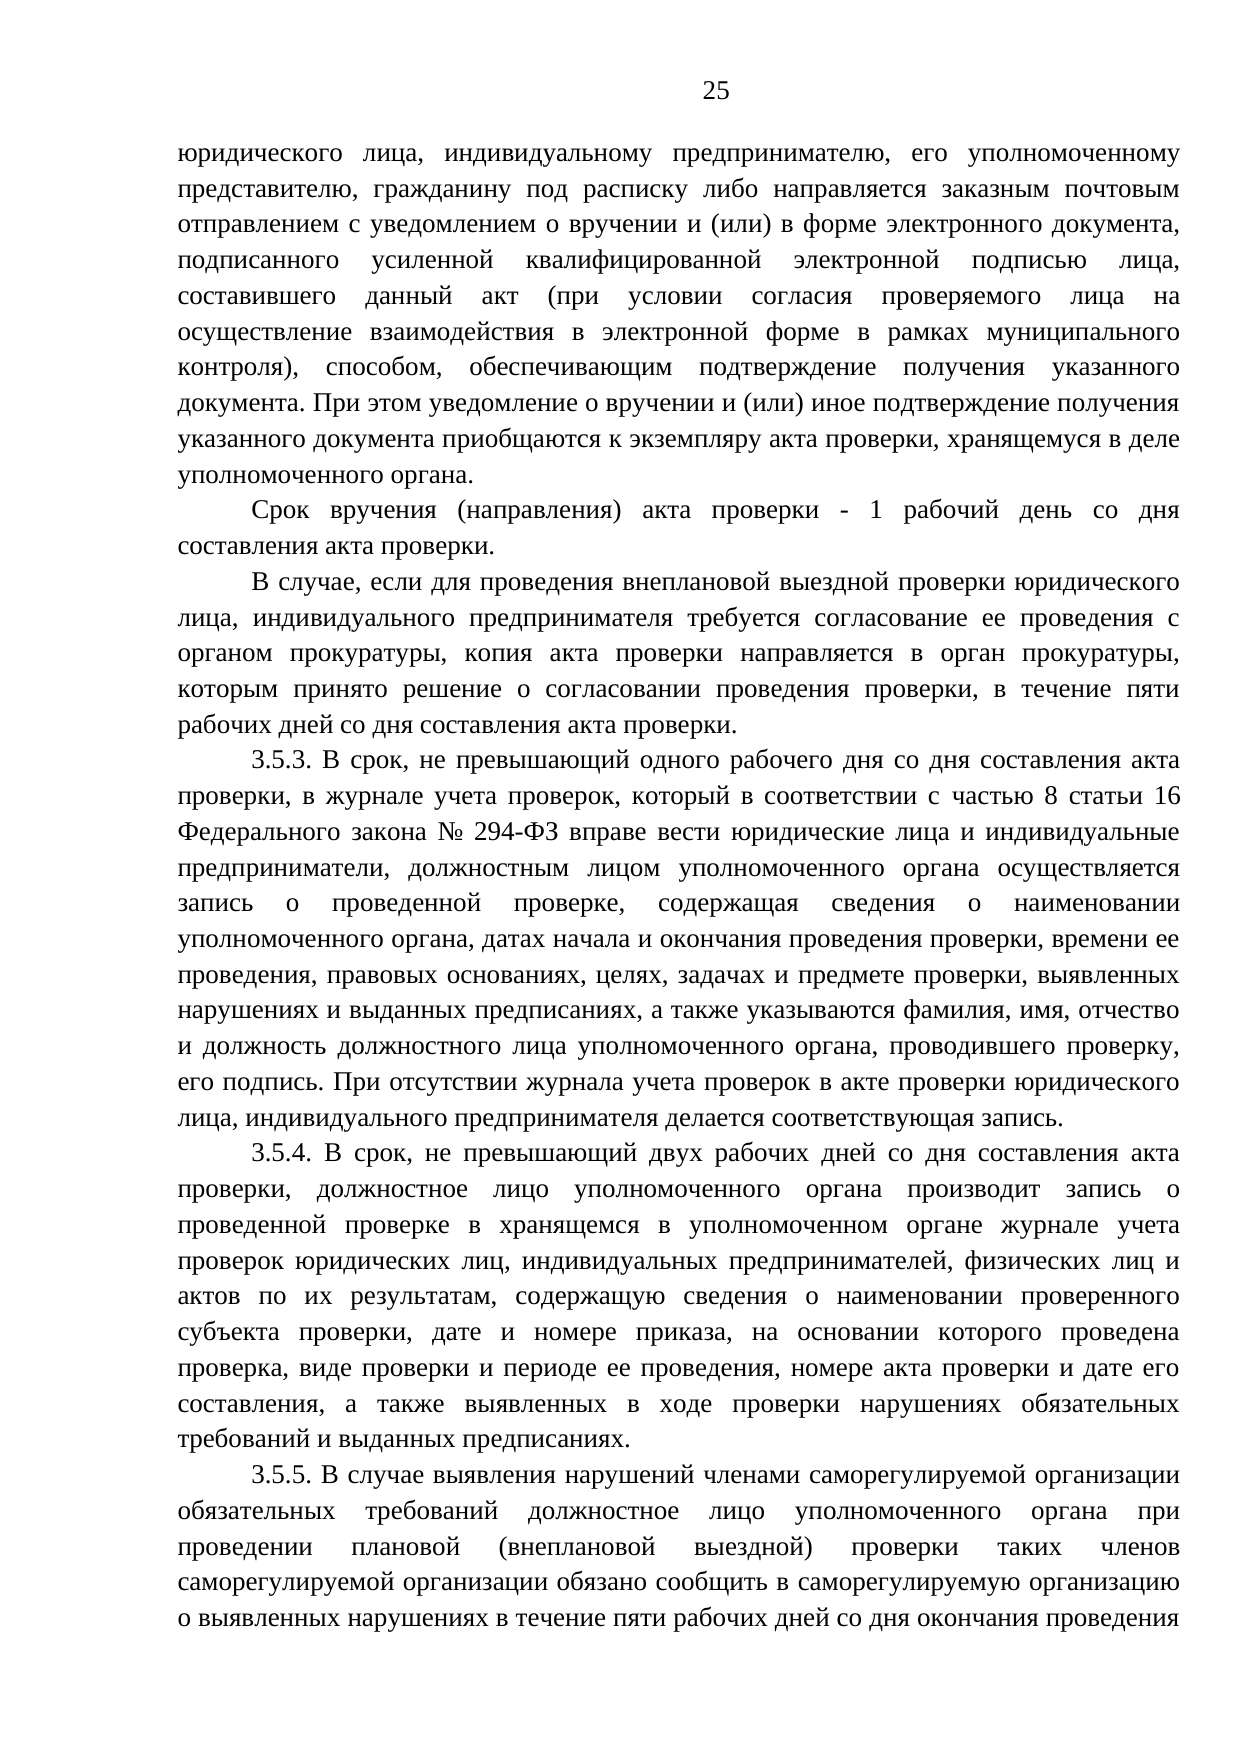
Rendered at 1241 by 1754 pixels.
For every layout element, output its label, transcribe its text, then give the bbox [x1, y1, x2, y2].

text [177, 136, 1181, 489]
text В случае, если для проведения внеплановой выездной проверки юридического лица, индивидуального предпринимателя требуется согласование ее проведения с органом прокуратуры, копия акта проверки направляется в орган прокуратуры, которым принято решение о согласовании проведения проверки, в течение пяти рабочих дней со дня составления акта проверки. [177, 565, 1181, 739]
text Срок вручения (направления) акта проверки - 1 рабочий день со дня составления акта проверки. [177, 493, 1181, 560]
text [177, 1458, 1181, 1632]
text 3.5.3. В срок, не превышающий одного рабочего дня со дня составления акта проверки, в журнале учета проверок, который в соответствии с частью 8 статьи 16 Федерального закона № 294-ФЗ вправе вести юридические лица и индивидуальные предприниматели, должностным лицом уполномоченного органа осуществляется запись о проведенной проверке, содержащая сведения о наименовании уполномоченного органа, датах начала и окончания проведения проверки, времени ее проведения, правовых основаниях, целях, задачах и предмете проверки, выявленных нарушениях и выданных предписаниях, а также указываются фамилия, имя, отчество и должность должностного лица уполномоченного органа, проводившего проверку, его подпись. При отсутствии журнала учета проверок в акте проверки юридического лица, индивидуального предпринимателя делается соответствующая запись. [177, 743, 1181, 1132]
text 3.5.4. В срок, не превышающий двух рабочих дней со дня составления акта проверки, должностное лицо уполномоченного органа производит запись о проведенной проверке в хранящемся в уполномоченном органе журнале учета проверок юридических лиц, индивидуальных предпринимателей, физических лиц и актов по их результатам, содержащую сведения о наименовании проверенного субъекта проверки, дате и номере приказа, на основании которого проведена проверка, виде проверки и периоде ее проведения, номере акта проверки и дате его составления, а также выявленных в ходе проверки нарушениях обязательных требований и выданных предписаниях. [177, 1137, 1181, 1453]
